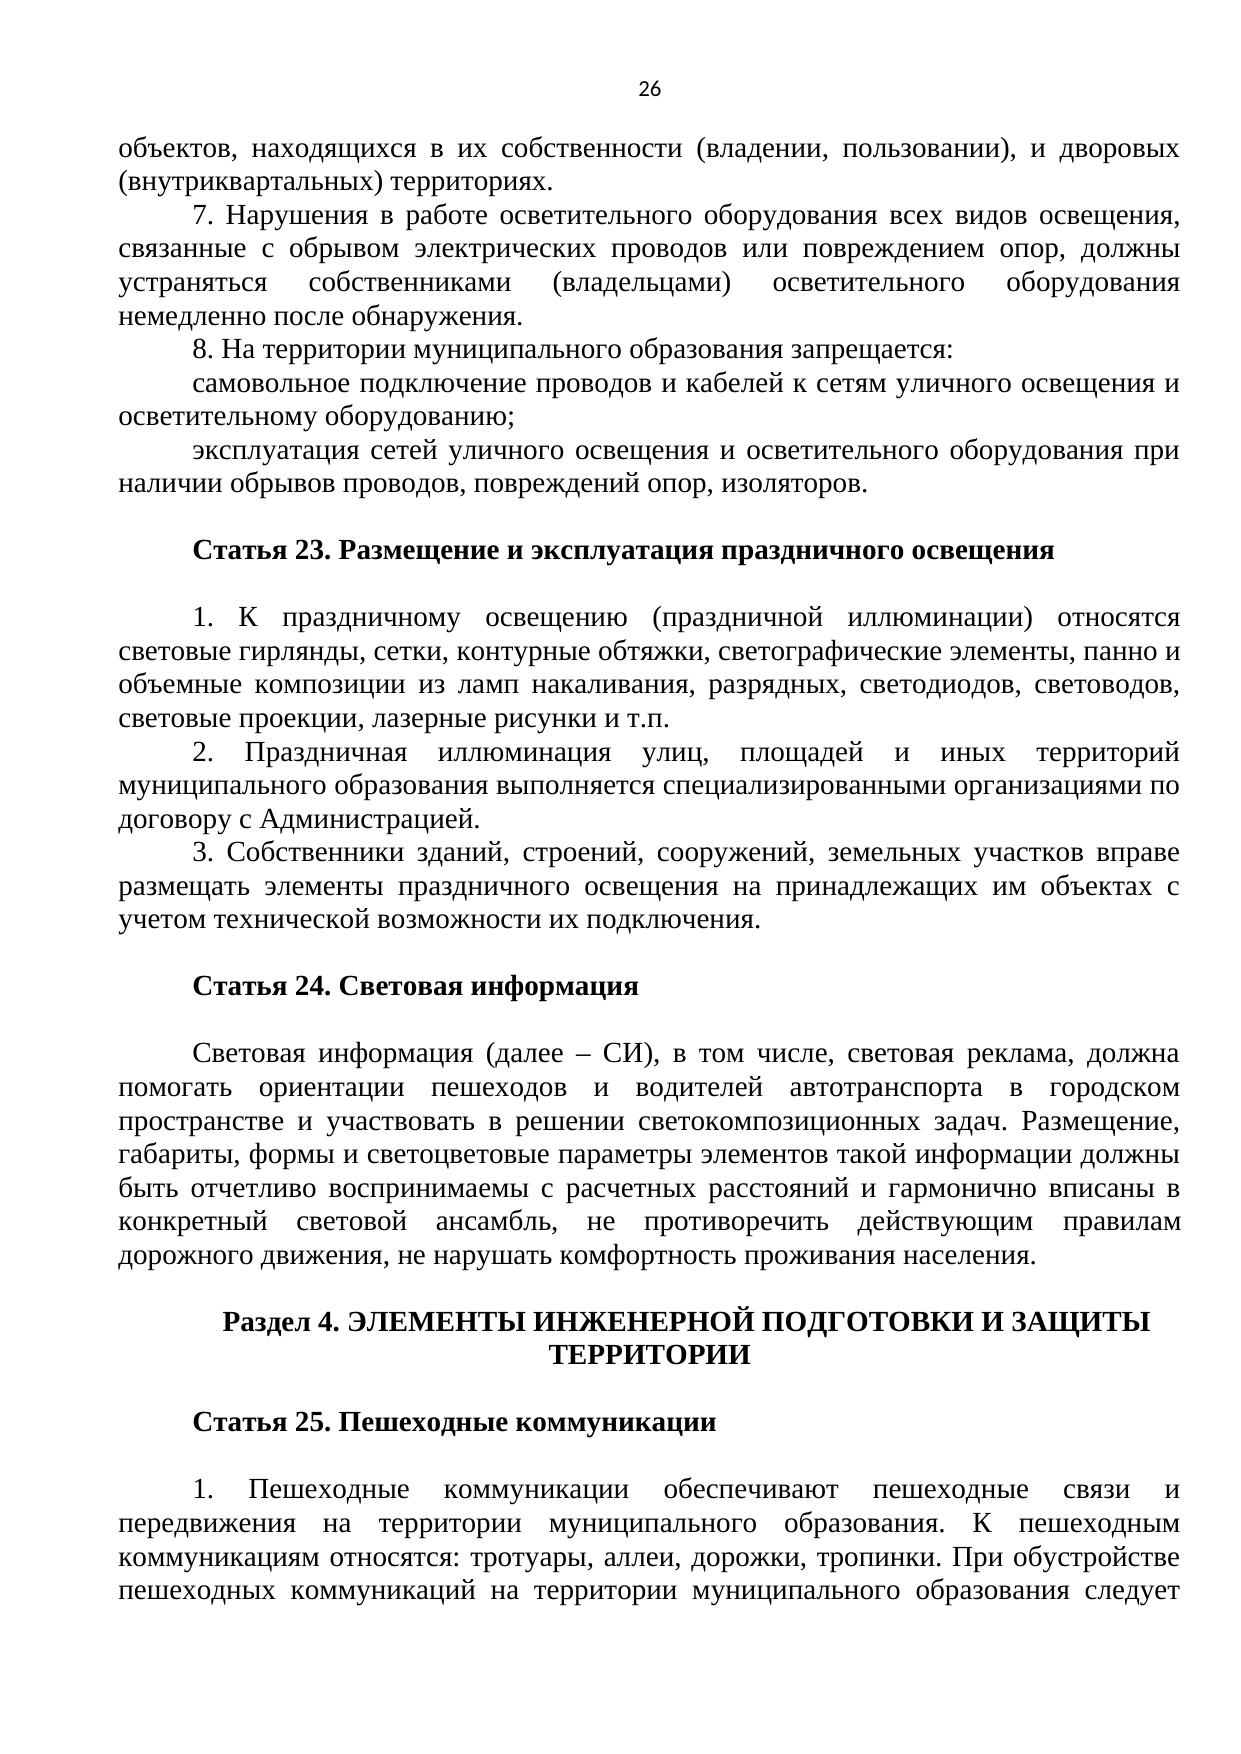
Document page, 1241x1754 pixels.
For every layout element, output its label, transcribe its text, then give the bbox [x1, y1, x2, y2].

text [118, 130, 1181, 197]
text 1. К праздничному освещению (праздничной иллюминации) относятся световые гирлянды, сетки, контурные обтяжки, светографические элементы, панно и объемные композиции из ламп накаливания, разрядных, светодиодов, световодов, световые проекции, лазерные рисунки и т.п. [118, 599, 1181, 734]
text Раздел 4. ЭЛЕМЕНТЫ ИНЖЕНЕРНОЙ ПОДГОТОВКИ И ЗАЩИТЫ ТЕРРИТОРИИ [118, 1304, 1181, 1371]
text эксплуатация сетей уличного освещения и осветительного оборудования при наличии обрывов проводов, повреждений опор, изоляторов. [118, 432, 1181, 499]
text Статья 23. Размещение и эксплуатация праздничного освещения [118, 532, 1181, 566]
text самовольное подключение проводов и кабелей к сетям уличного освещения и осветительному оборудованию; [118, 365, 1181, 432]
text Статья 24. Световая информация [118, 968, 1181, 1002]
text Статья 25. Пешеходные коммуникации [118, 1404, 1181, 1438]
text 8. На территории муниципального образования запрещается: [118, 331, 1181, 365]
text 3. Собственники зданий, строений, сооружений, земельных участков вправе размещать элементы праздничного освещения на принадлежащих им объектах с учетом технической возможности их подключения. [118, 834, 1181, 935]
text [118, 1472, 1181, 1606]
text 7. Нарушения в работе осветительного оборудования всех видов освещения, связанные с обрывом электрических проводов или повреждением опор, должны устраняться собственниками (владельцами) осветительного оборудования немедленно после обнаружения. [118, 197, 1181, 331]
text Световая информация (далее – СИ), в том числе, световая реклама, должна помогать ориентации пешеходов и водителей автотранспорта в городском пространстве и участвовать в решении светокомпозиционных задач. Размещение, габариты, формы и светоцветовые параметры элементов такой информации должны быть отчетливо воспринимаемы с расчетных расстояний и гармонично вписаны в конкретный световой ансамбль, не противоречить действующим правилам дорожного движения, не нарушать комфортность проживания населения. [118, 1036, 1181, 1270]
text 2. Праздничная иллюминация улиц, площадей и иных территорий муниципального образования выполняется специализированными организациями по договору с Администрацией. [118, 734, 1181, 834]
